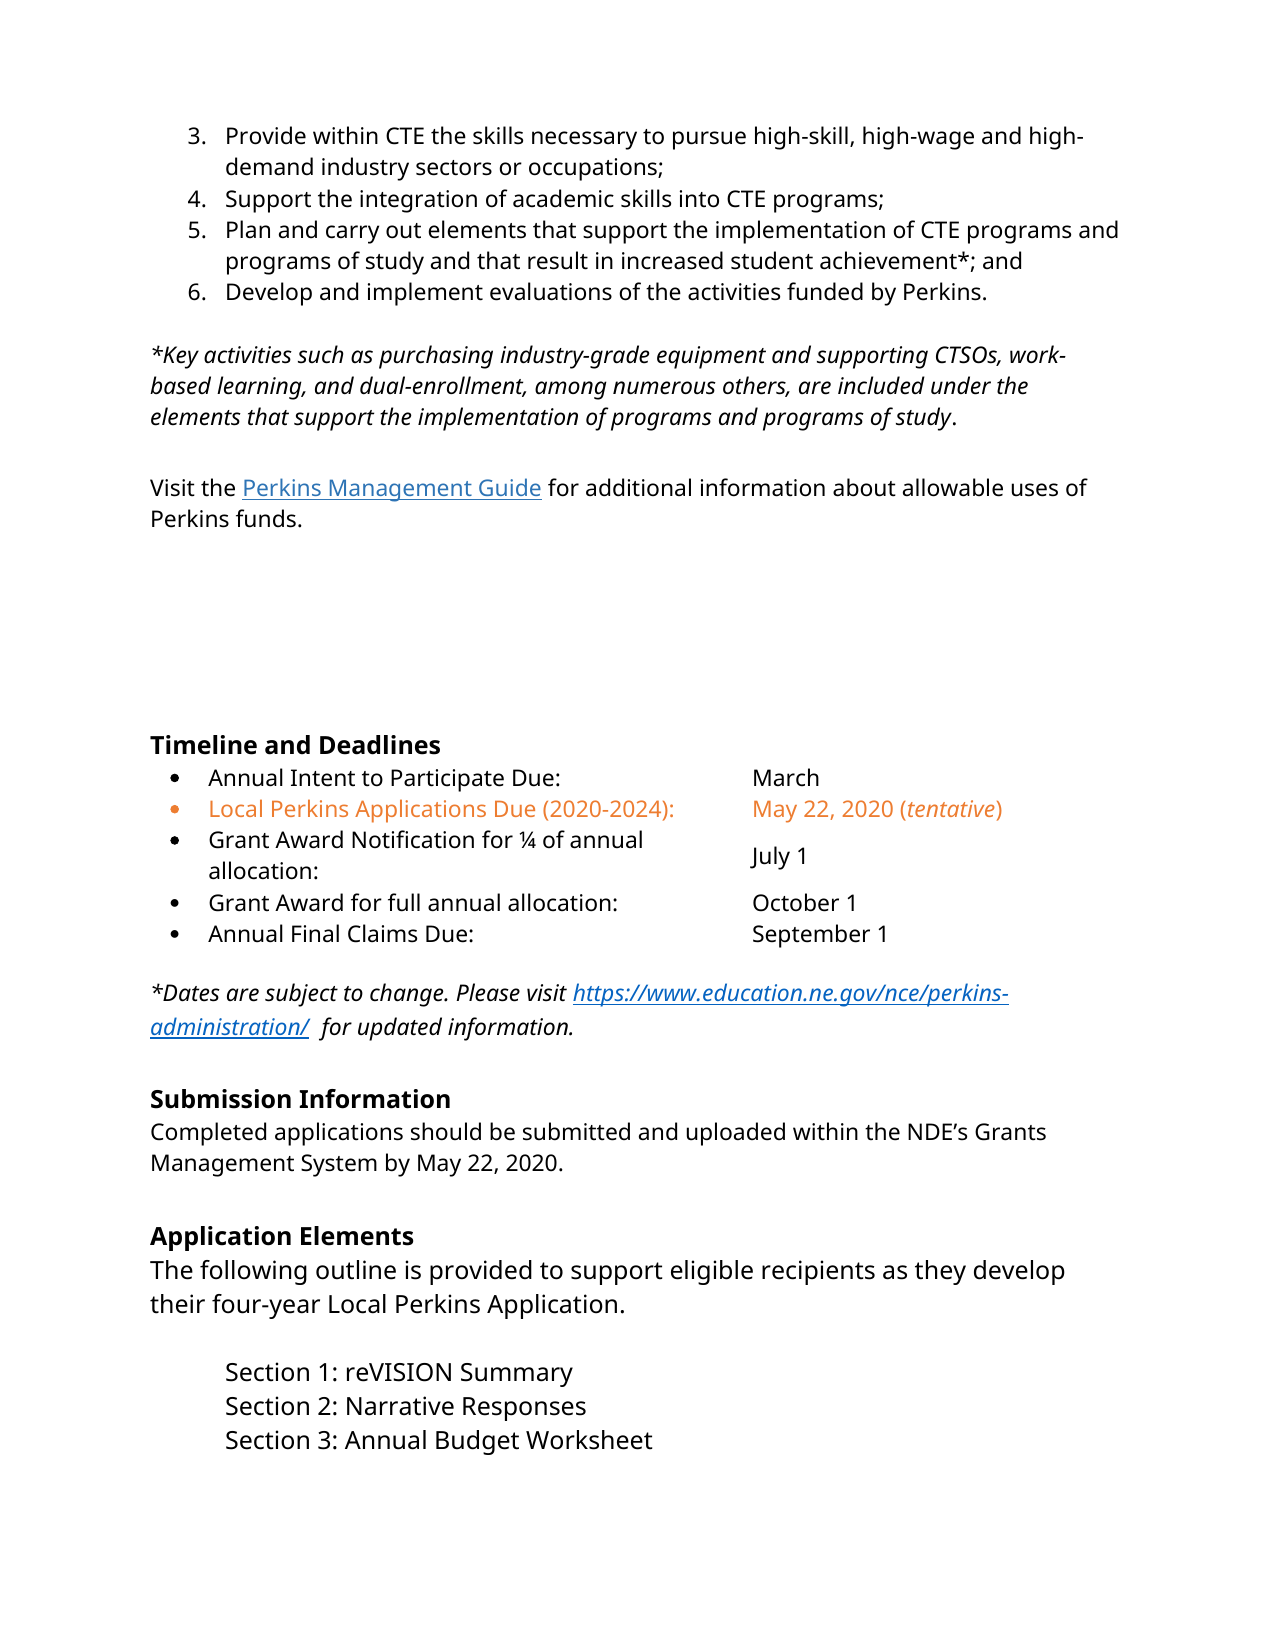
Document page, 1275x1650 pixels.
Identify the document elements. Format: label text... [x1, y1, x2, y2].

text Section 3: Annual Budget Worksheet [225, 1423, 1125, 1457]
text Section 2: Narrative Responses [225, 1389, 1125, 1423]
table_cell Annual Final Claims Due: [150, 918, 741, 949]
text Timeline and Deadlines [150, 727, 1125, 762]
text Application Elements [150, 1218, 1125, 1252]
table_cell May 22, 2020 (tentative) [741, 793, 1124, 824]
table_cell Local Perkins Applications Due (2020-2024): [150, 793, 741, 824]
text Submission Information [150, 1082, 1125, 1116]
table_header Annual Intent to Participate Due: [150, 762, 741, 793]
list Provide within CTE the skills necessary to pursue high-skill, high-wage and high-demand industry sectors or occupations; [187, 120, 1125, 182]
text Completed applications should be submitted and uploaded within the NDE’s Grants Management System by May 22, 2020. [150, 1116, 1125, 1179]
text Section 1: reVISION Summary [225, 1354, 1125, 1389]
text The following outline is provided to support eligible recipients as they develop their four-year Local Perkins Application. [150, 1252, 1125, 1321]
list Support the integration of academic skills into CTE programs; [187, 182, 1125, 214]
text *Dates are subject to change. Please visit https://www.education.ne.gov/nce/perkins-administration/ for updated information. [150, 977, 1125, 1042]
text *Key activities such as purchasing industry-grade equipment and supporting CTSOs, work-based learning, and dual-enrollment, among numerous others, are included under the elements that support the implementation of programs and programs of study. [150, 339, 1125, 432]
text Visit the Perkins Management Guide for additional information about allowable uses of Perkins funds. [150, 472, 1125, 535]
table_cell October 1 [741, 887, 1124, 918]
table_header March [741, 762, 1124, 793]
table_cell Grant Award for full annual allocation: [150, 887, 741, 918]
table_cell Grant Award Notification for ¼ of annual allocation: [150, 824, 741, 887]
list Plan and carry out elements that support the implementation of CTE programs and programs of study and that result in increased student achievement*; and [187, 214, 1125, 276]
table_cell July 1 [741, 824, 1124, 887]
list Develop and implement evaluations of the activities funded by Perkins. [187, 276, 1125, 307]
table_cell September 1 [741, 918, 1124, 949]
